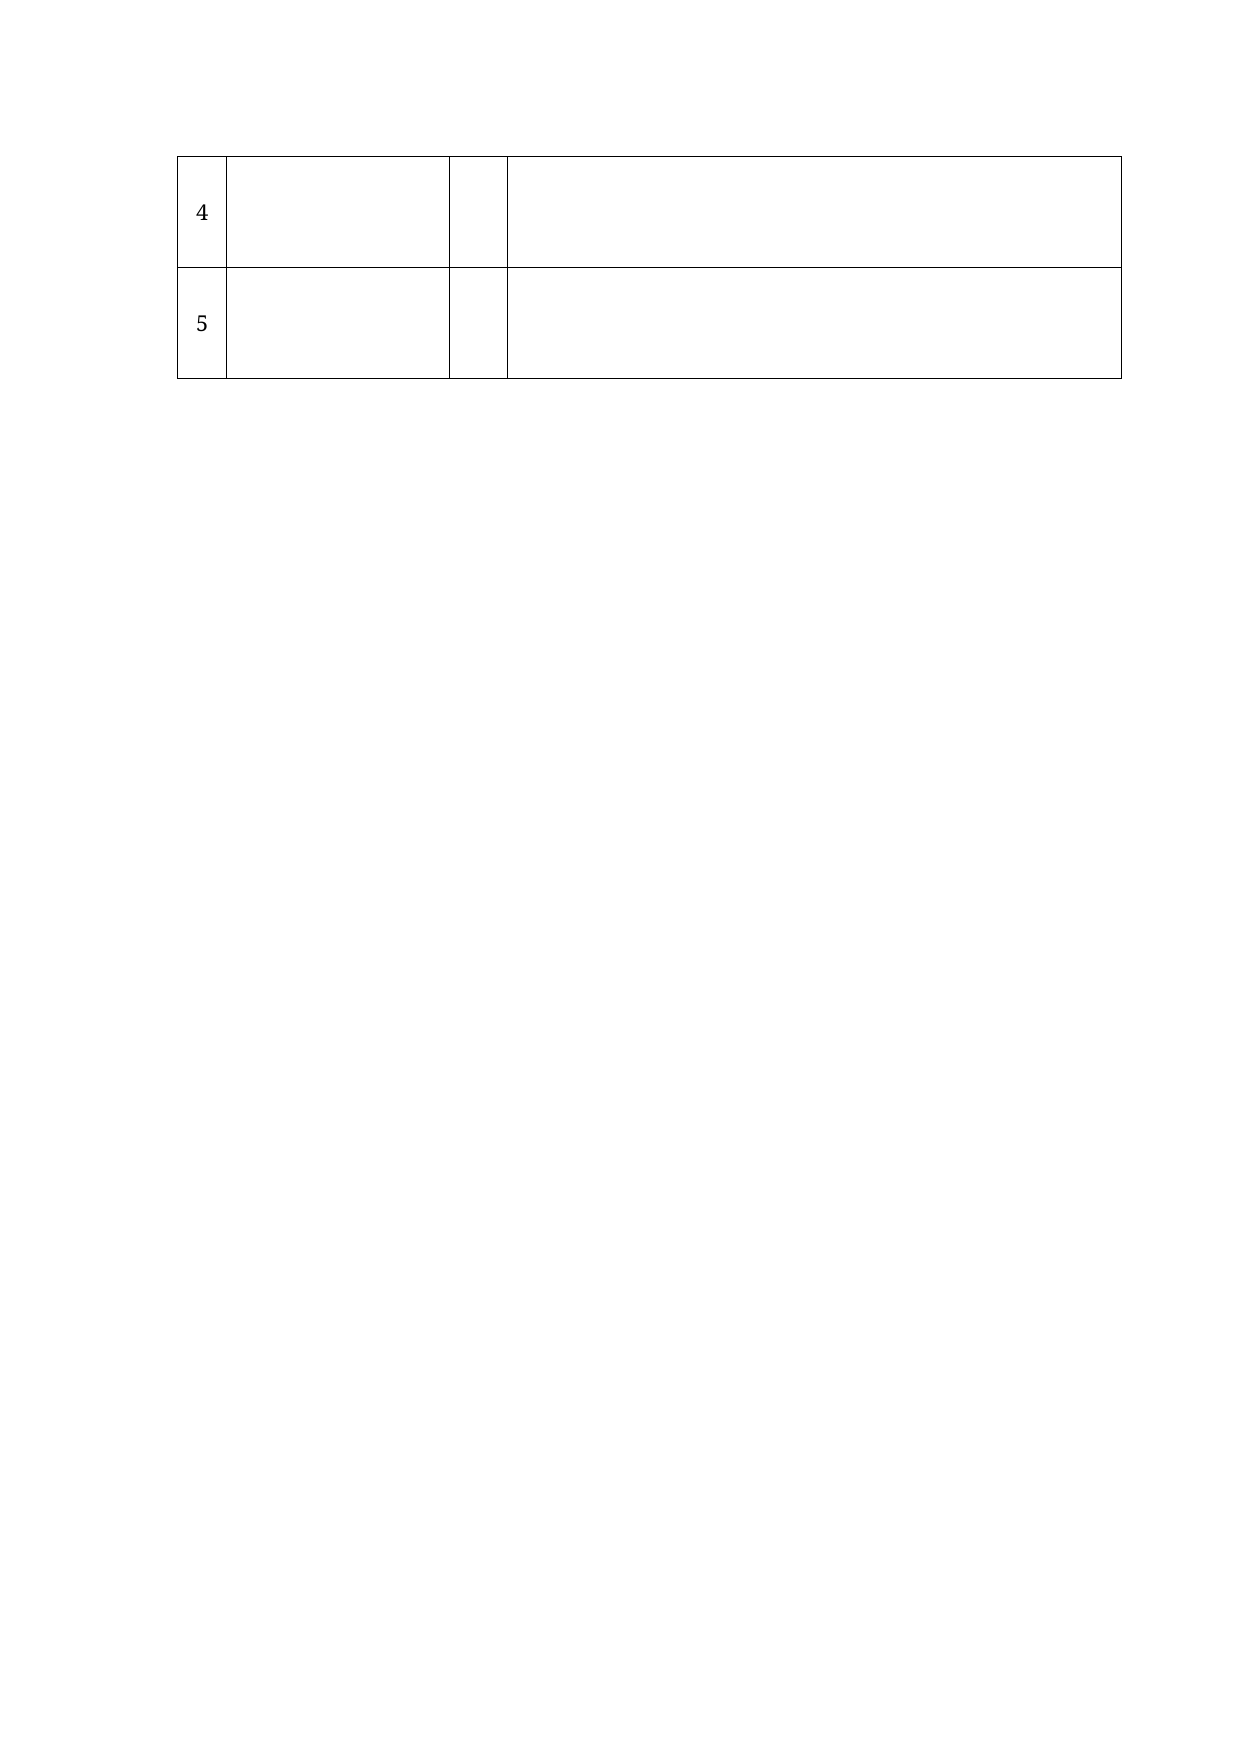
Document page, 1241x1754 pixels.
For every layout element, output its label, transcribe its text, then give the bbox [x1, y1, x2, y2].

table_cell [508, 268, 1121, 378]
table_cell [227, 268, 449, 378]
table_cell 4 [178, 157, 226, 267]
table_cell [450, 268, 507, 378]
table_cell 5 [178, 268, 226, 378]
table_cell [450, 157, 507, 267]
table_cell [227, 157, 449, 267]
table_cell [508, 157, 1121, 267]
